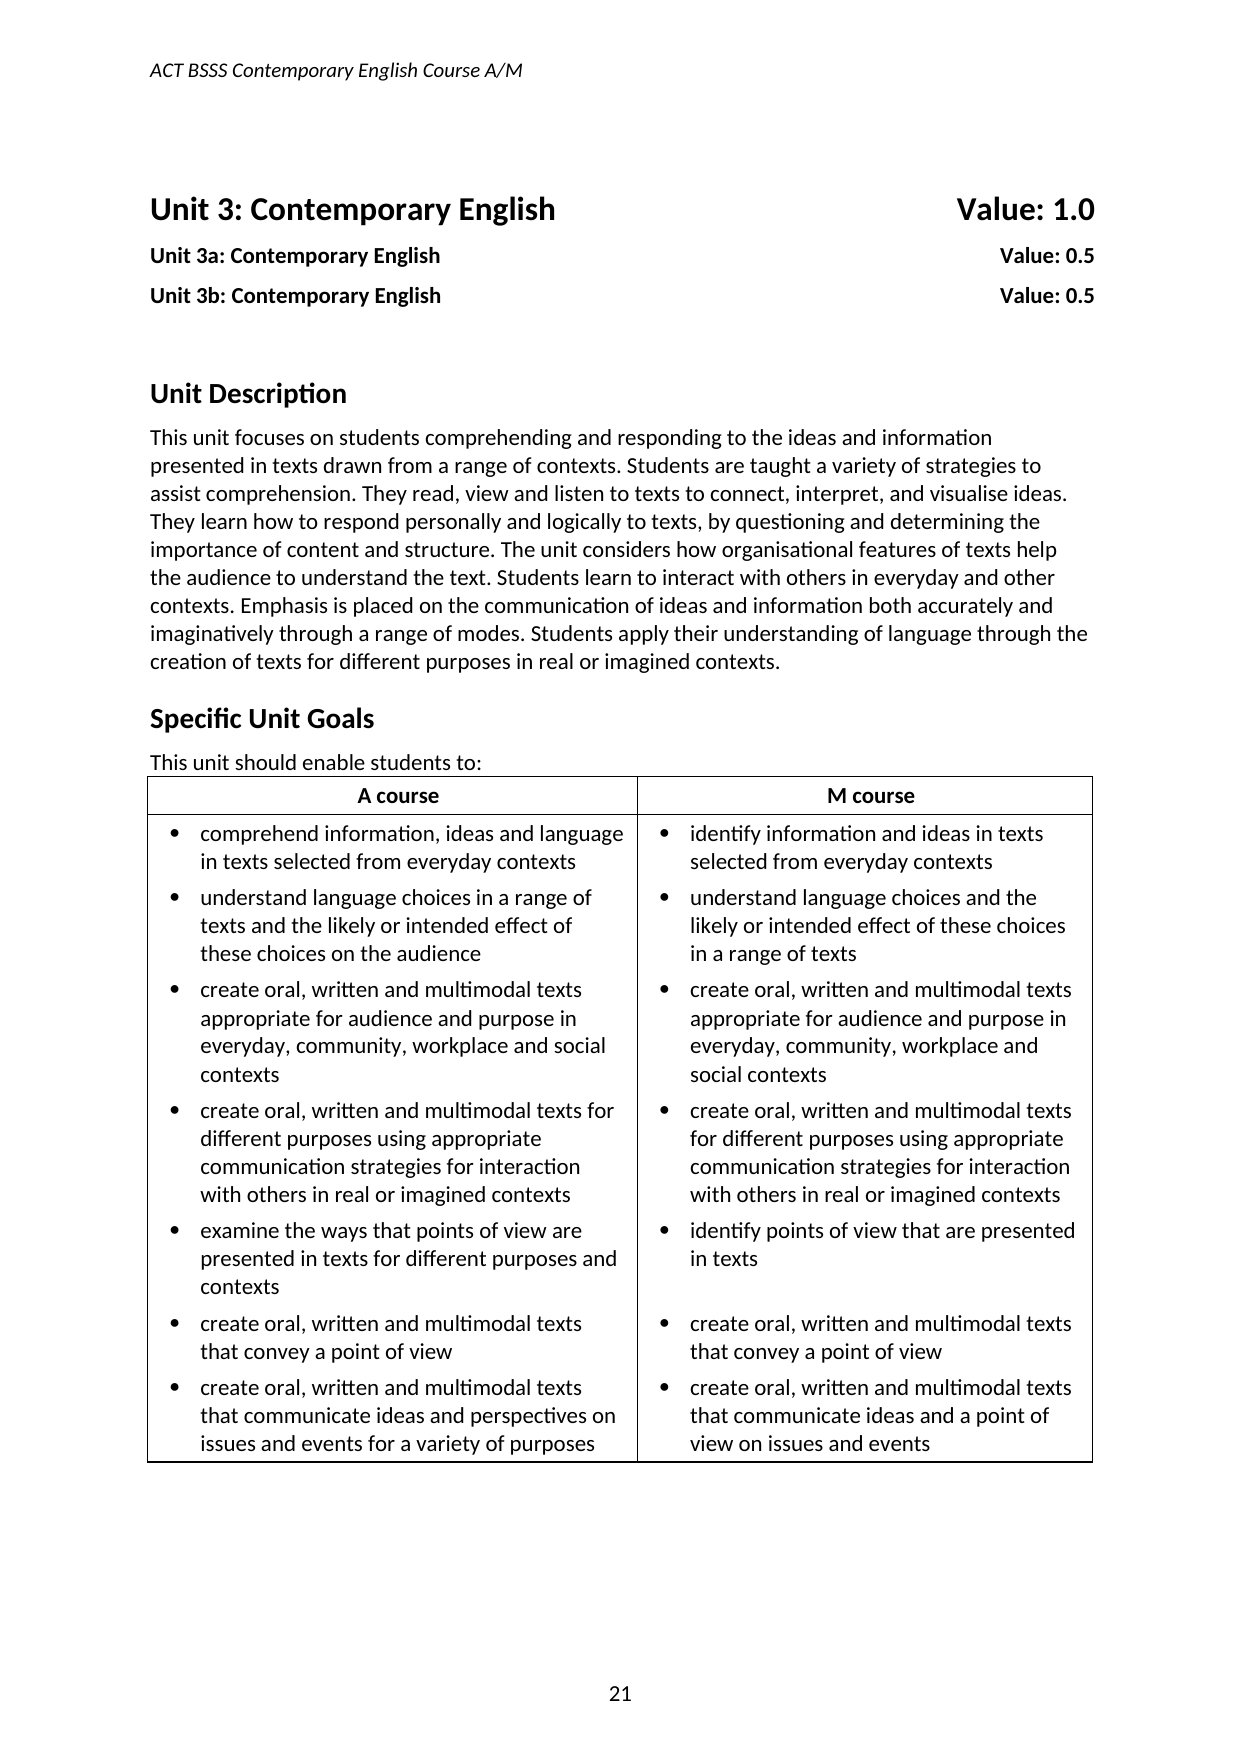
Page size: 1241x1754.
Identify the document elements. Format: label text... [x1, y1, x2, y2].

text This unit focuses on students comprehending and responding to the ideas and information presented in texts drawn from a range of contexts. Students are taught a variety of strategies to assist comprehension. They read, view and listen to texts to connect, interpret, and visualise ideas. They learn how to respond personally and logically to texts, by questioning and determining the importance of content and structure. The unit considers how organisational features of texts help the audience to understand the text. Students learn to interact with others in everyday and other contexts. Emphasis is placed on the communication of ideas and information both accurately and imaginatively through a range of modes. Students apply their understanding of language through the creation of texts for different purposes in real or imagined contexts. [150, 423, 1090, 675]
table_cell identify information and ideas in texts selected from everyday contexts [638, 815, 1092, 879]
table_cell understand language choices and the likely or intended effect of these choices in a range of texts [638, 879, 1092, 971]
table_header A course [148, 777, 637, 814]
text This unit should enable students to: [150, 748, 1090, 776]
subtitle Unit 3: Contemporary English Value: 1.0 [150, 187, 1090, 228]
table_cell create oral, written and multimodal texts that communicate ideas and a point of view on issues and events [638, 1369, 1092, 1461]
table_cell examine the ways that points of view are presented in texts for different purposes and contexts [148, 1212, 637, 1305]
table_cell comprehend information, ideas and language in texts selected from everyday contexts [148, 815, 637, 879]
table_cell create oral, written and multimodal texts for different purposes using appropriate communication strategies for interaction with others in real or imagined contexts [148, 1092, 637, 1212]
subtitle Specific Unit Goals [150, 700, 1090, 736]
subtitle Unit Description [150, 375, 1090, 410]
table_cell create oral, written and multimodal texts that convey a point of view [148, 1305, 637, 1369]
subtitle Unit 3b: Contemporary English Value: 0.5 [150, 281, 1090, 309]
table_cell identify points of view that are presented in texts [638, 1212, 1092, 1305]
table_cell create oral, written and multimodal texts that convey a point of view [638, 1305, 1092, 1369]
subtitle Unit 3a: Contemporary English Value: 0.5 [150, 241, 1090, 269]
table_cell create oral, written and multimodal texts for different purposes using appropriate communication strategies for interaction with others in real or imagined contexts [638, 1092, 1092, 1212]
table_cell create oral, written and multimodal texts appropriate for audience and purpose in everyday, community, workplace and social contexts [148, 971, 637, 1092]
table_cell create oral, written and multimodal texts that communicate ideas and perspectives on issues and events for a variety of purposes [148, 1369, 637, 1461]
table_header M course [638, 777, 1092, 814]
table_cell understand language choices in a range of texts and the likely or intended effect of these choices on the audience [148, 879, 637, 971]
table_cell create oral, written and multimodal texts appropriate for audience and purpose in everyday, community, workplace and social contexts [638, 971, 1092, 1092]
